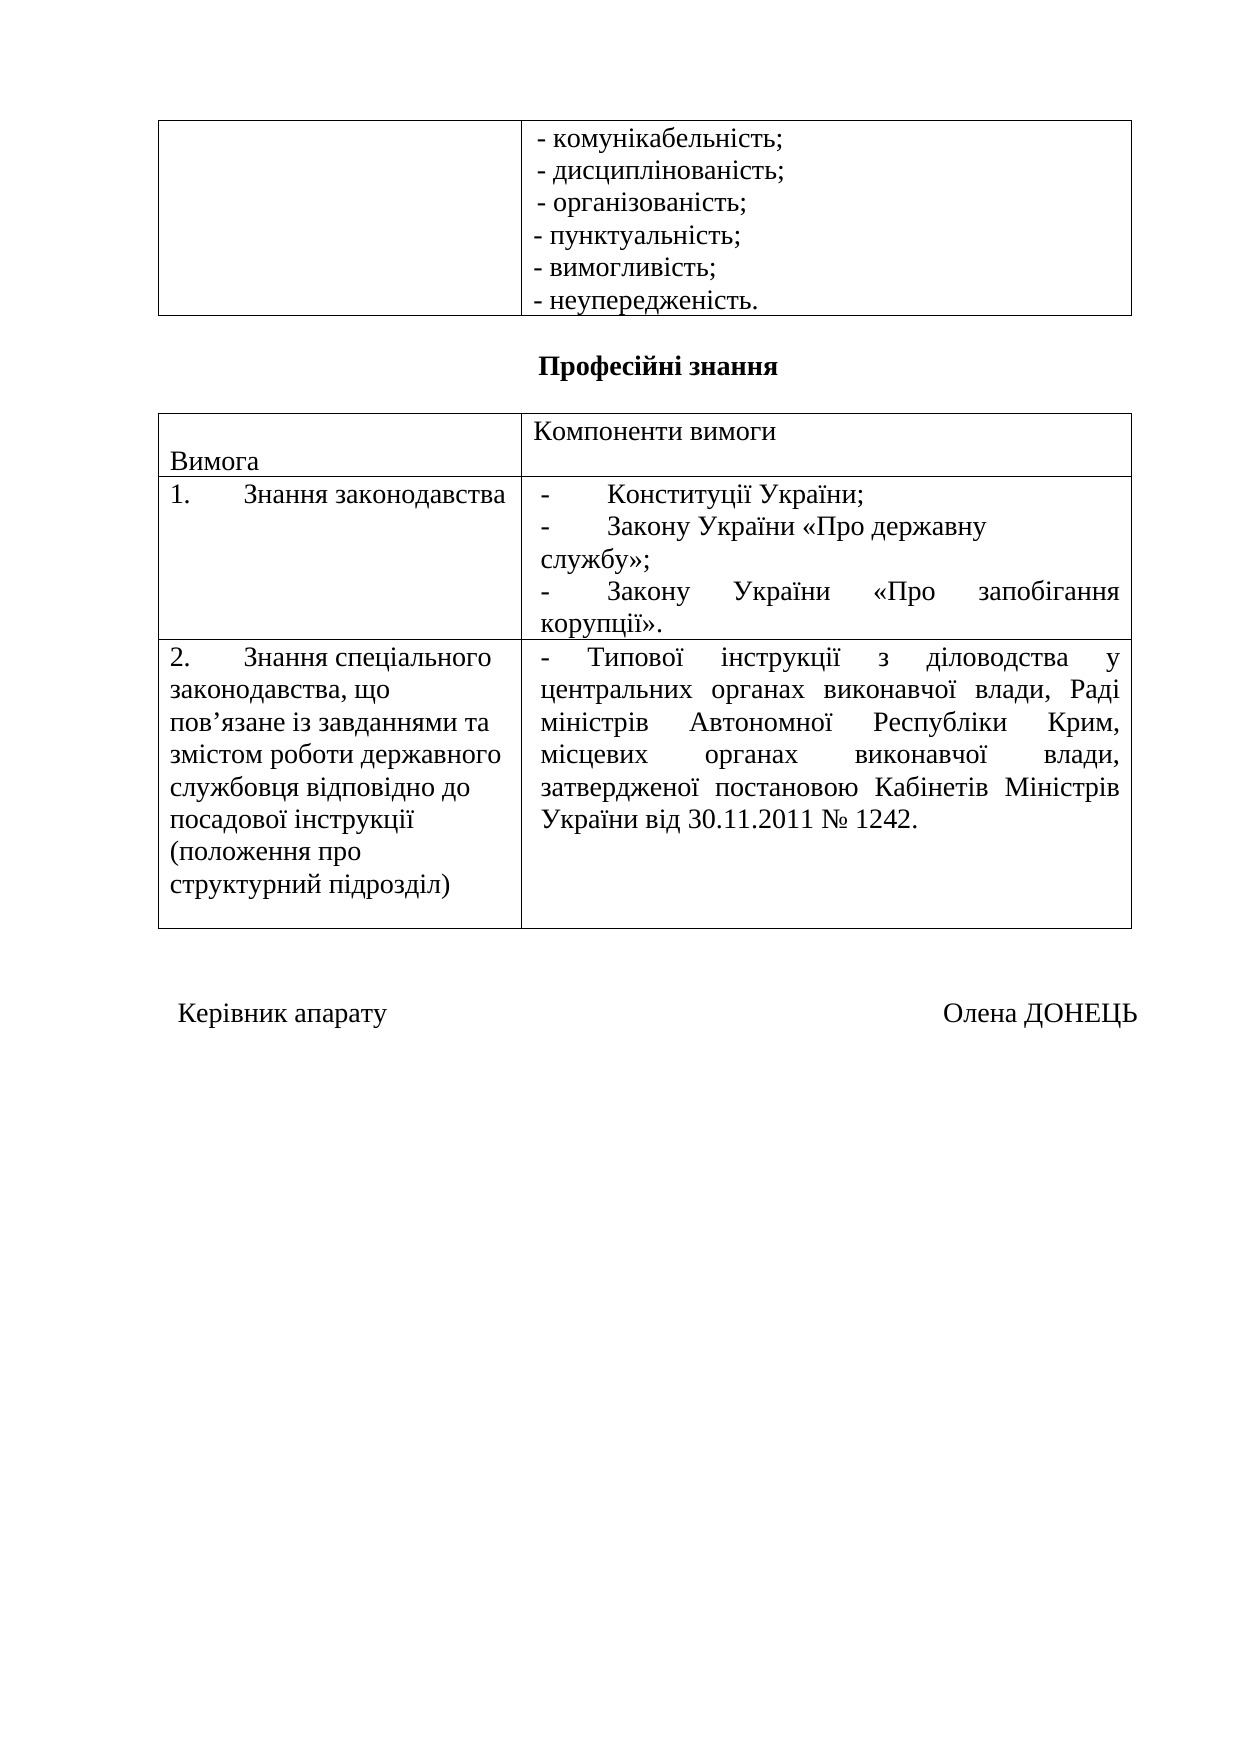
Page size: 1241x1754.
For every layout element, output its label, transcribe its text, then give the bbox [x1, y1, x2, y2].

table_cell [156, 118, 1160, 931]
text Керівник апарату Олена ДОНЕЦЬ [177, 996, 1181, 1028]
